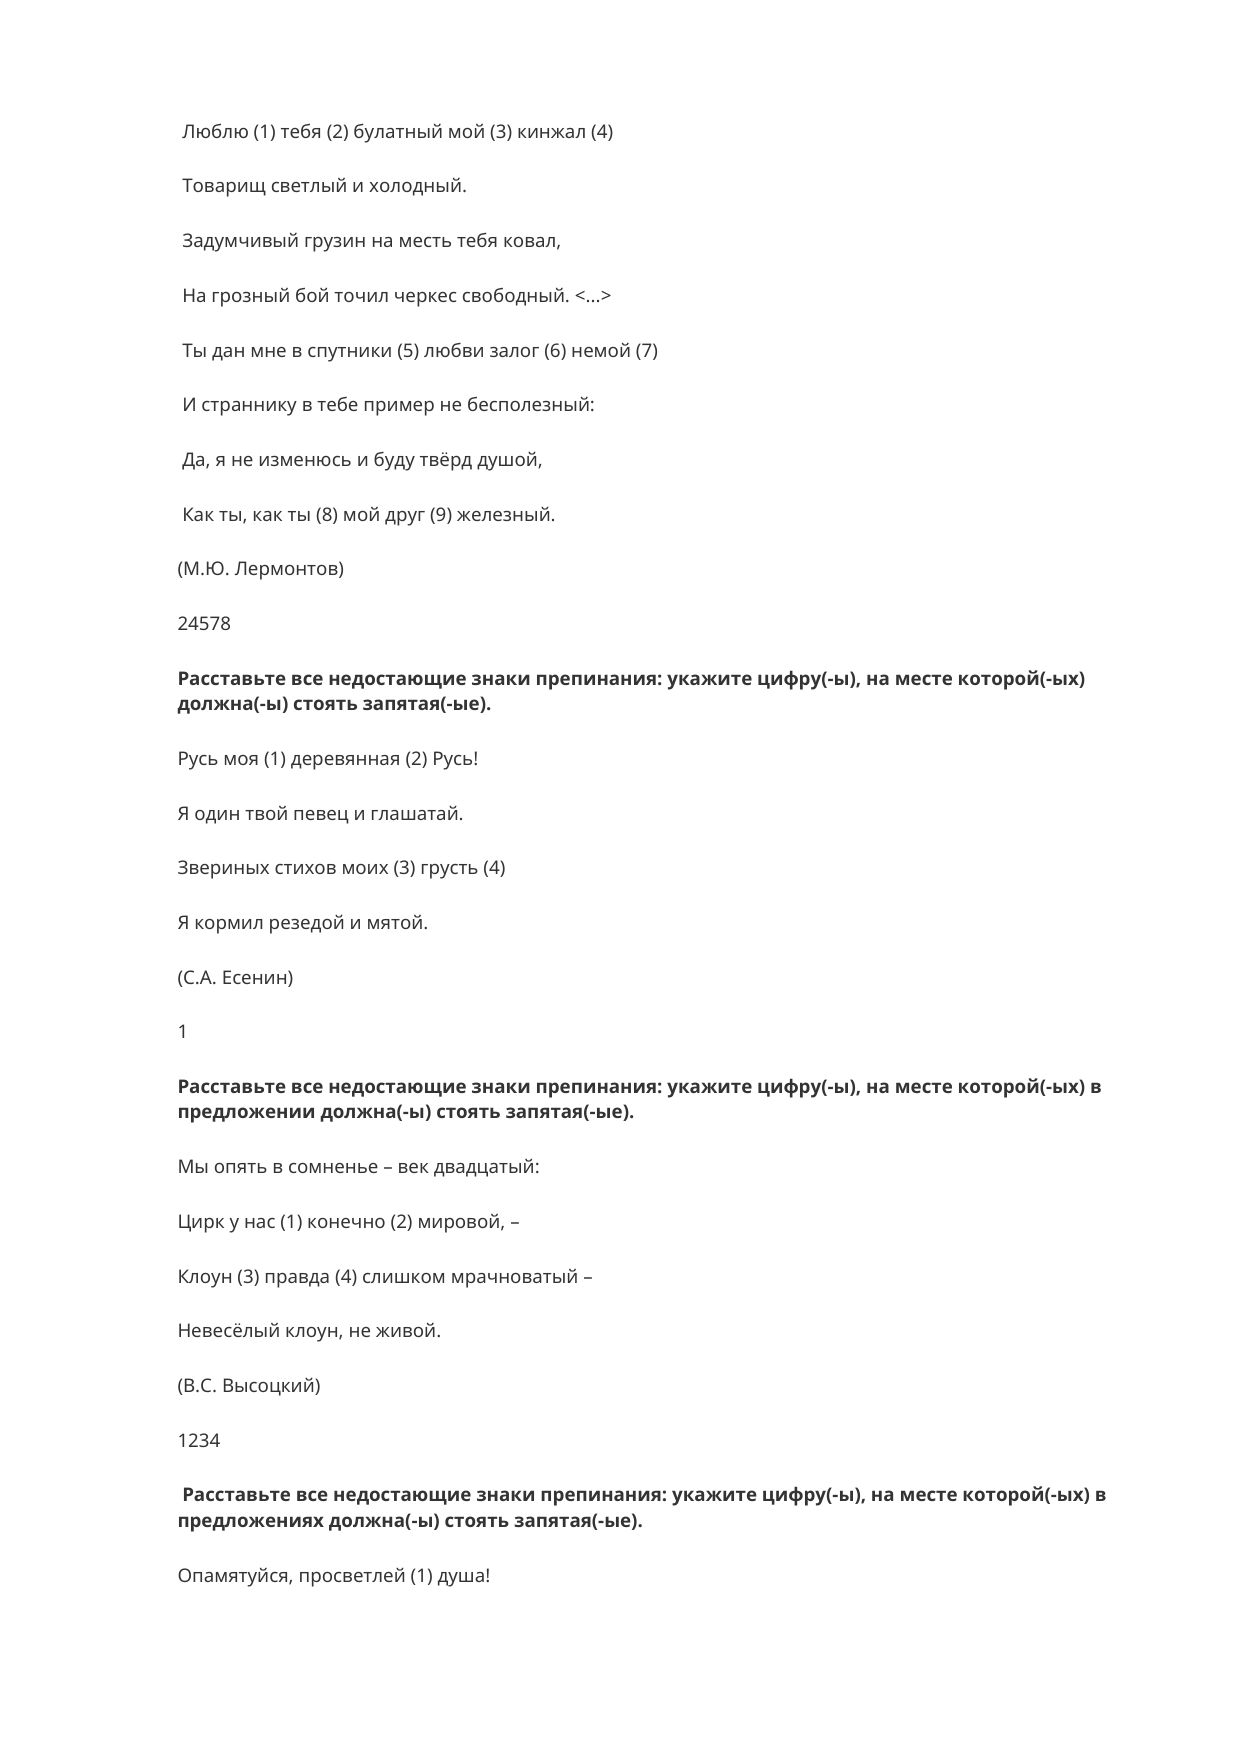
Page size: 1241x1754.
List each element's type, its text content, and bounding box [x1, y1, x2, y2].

text Я один твой певец и глашатай. [177, 800, 1152, 825]
text Расставьте все недостающие знаки препинания: укажите цифру(-ы), на месте которой(-ых) должна(-ы) стоять запятая(-ые). [177, 665, 1152, 716]
text Ты дан мне в спутники (5) любви залог (6) немой (7) [177, 337, 1152, 362]
text Звериных стихов моих (3) грусть (4) [177, 854, 1152, 880]
text Невесёлый клоун, не живой. [177, 1318, 1152, 1343]
text 1 [177, 1019, 1152, 1044]
text Товарищ светлый и холодный. [177, 173, 1152, 198]
text Мы опять в сомненье – век двадцатый: [177, 1153, 1152, 1179]
text Как ты, как ты (8) мой друг (9) железный. [177, 501, 1152, 526]
text (В.С. Высоцкий) [177, 1372, 1152, 1398]
text (М.Ю. Лермонтов) [177, 556, 1152, 581]
text Опамятуйся, просветлей (1) душа! [177, 1562, 1152, 1587]
text Русь моя (1) деревянная (2) Русь! [177, 745, 1152, 771]
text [177, 1482, 1152, 1533]
text Я кормил резедой и мятой. [177, 909, 1152, 935]
text Задумчивый грузин на месть тебя ковал, [177, 227, 1152, 253]
text Клоун (3) правда (4) слишком мрачноватый – [177, 1263, 1152, 1288]
text Цирк у нас (1) конечно (2) мировой, – [177, 1208, 1152, 1234]
text На грозный бой точил черкес свободный. <...> [177, 282, 1152, 308]
text Расставьте все недостающие знаки препинания: укажите цифру(-ы), на месте которой(-ых) в предложении должна(-ы) стоять запятая(-ые). [177, 1073, 1152, 1124]
text 1234 [177, 1427, 1152, 1452]
text Да, я не изменюсь и буду твёрд душой, [177, 446, 1152, 472]
text И страннику в тебе пример не бесполезный: [177, 392, 1152, 417]
text 24578 [177, 610, 1152, 636]
text Люблю (1) тебя (2) булатный мой (3) кинжал (4) [177, 118, 1152, 144]
text (С.А. Есенин) [177, 964, 1152, 989]
